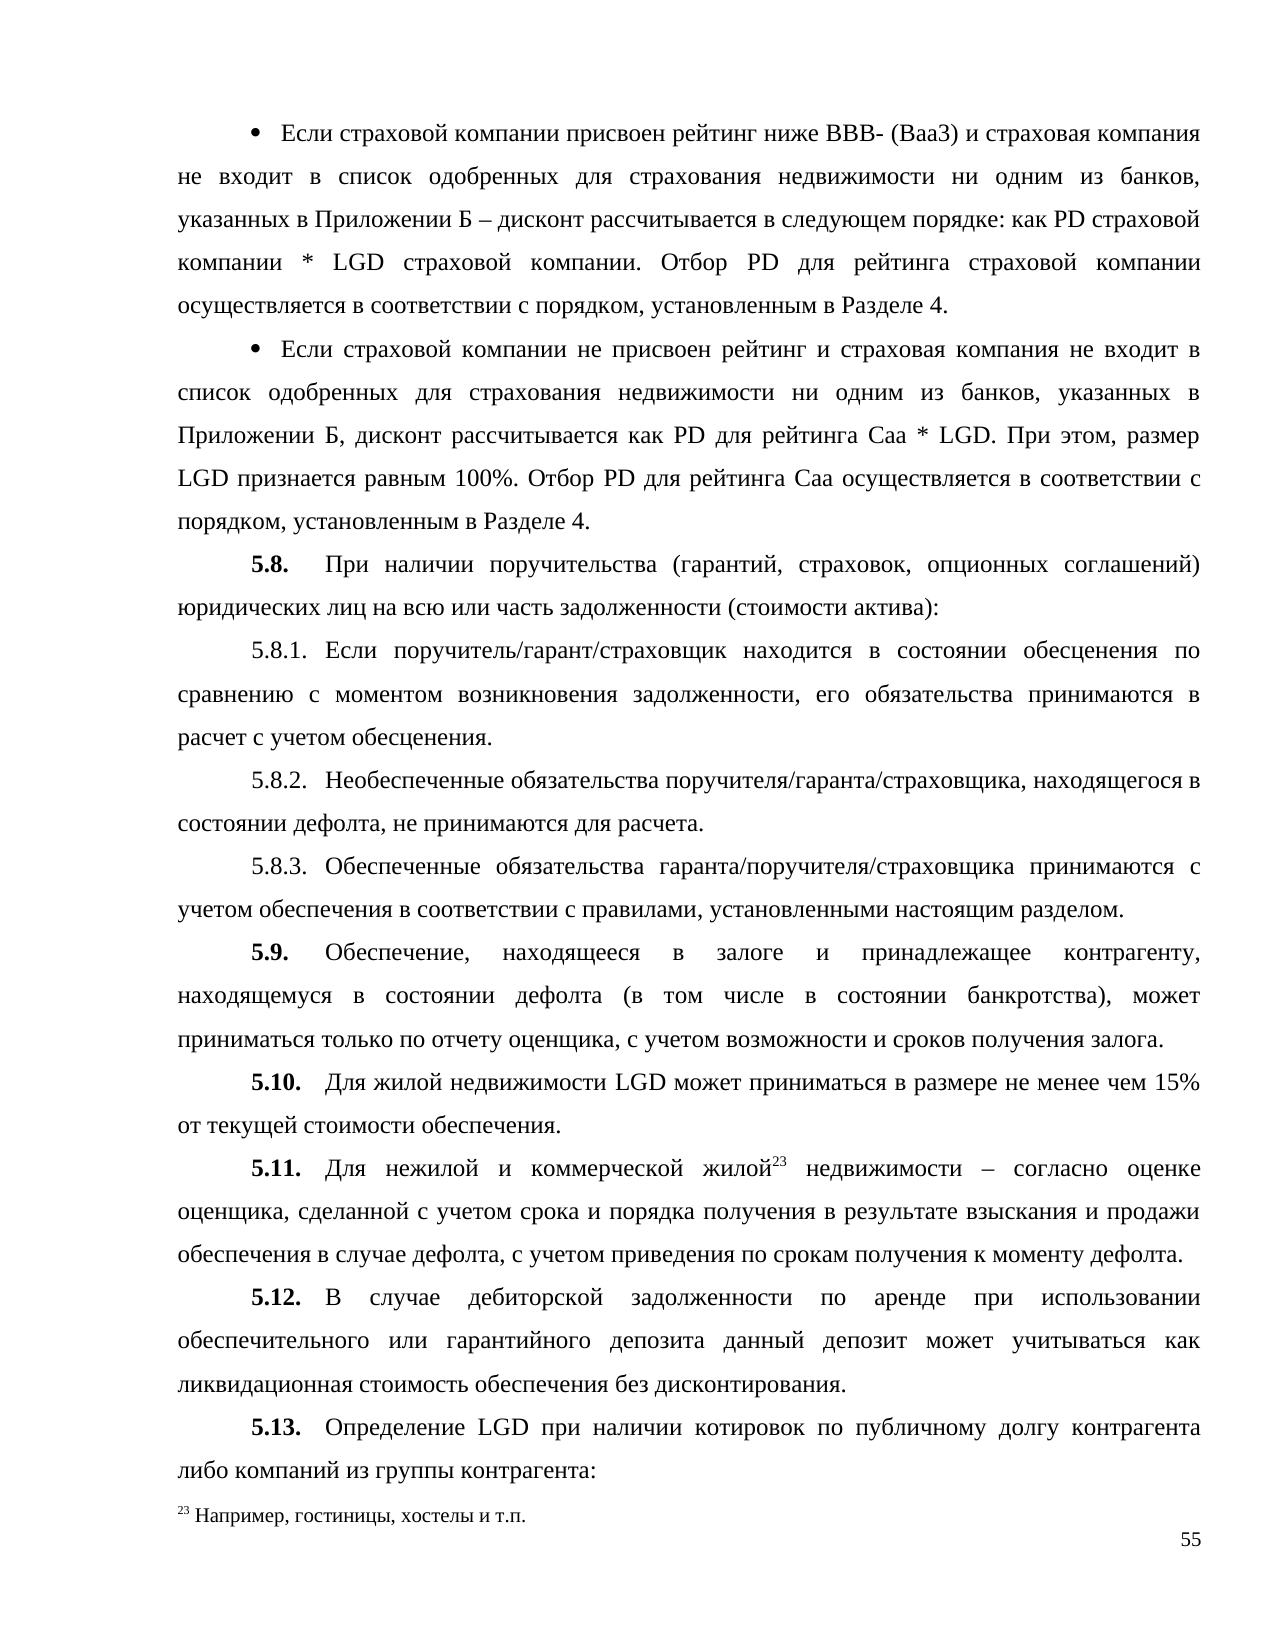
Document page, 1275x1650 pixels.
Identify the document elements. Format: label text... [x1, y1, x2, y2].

list Обеспеченные обязательства гаранта/поручителя/страховщика принимаются с учетом обеспечения в соответствии с правилами, установленными настоящим разделом. [177, 851, 1201, 923]
list В случае дебиторской задолженности по аренде при использовании обеспечительного или гарантийного депозита данный депозит может учитываться как ликвидационная стоимость обеспечения без дисконтирования. [177, 1282, 1201, 1397]
list Определение LGD при наличии котировок по публичному долгу контрагента либо компаний из группы контрагента: [177, 1412, 1201, 1484]
list Необеспеченные обязательства поручителя/гаранта/страховщика, находящегося в состоянии дефолта, не принимаются для расчета. [177, 765, 1201, 837]
list Обеспечение, находящееся в залоге и принадлежащее контрагенту, находящемуся в состоянии дефолта (в том числе в состоянии банкротства), может приниматься только по отчету оценщика, с учетом возможности и сроков получения залога. [177, 937, 1201, 1052]
list Если страховой компании не присвоен рейтинг и страховая компания не входит в список одобренных для страхования недвижимости ни одним из банков, указанных в Приложении Б, дисконт рассчитывается как PD для рейтинга Caa * LGD. При этом, размер LGD признается равным 100%. Отбор PD для рейтинга Caa осуществляется в соответствии с порядком, установленным в Разделе 4. [177, 334, 1201, 535]
list Если поручитель/гарант/страховщик находится в состоянии обесценения по сравнению с моментом возникновения задолженности, его обязательства принимаются в расчет с учетом обесценения. [177, 636, 1201, 751]
list Для жилой недвижимости LGD может приниматься в размере не менее чем 15% от текущей стоимости обеспечения. [177, 1067, 1201, 1139]
list Если страховой компании присвоен рейтинг ниже BBB- (Baa3) и страховая компания не входит в список одобренных для страхования недвижимости ни одним из банков, указанных в Приложении Б – дисконт рассчитывается в следующем порядке: как PD страховой компании * LGD страховой компании. Отбор PD для рейтинга страховой компании осуществляется в соответствии с порядком, установленным в Разделе 4. [177, 118, 1201, 319]
list При наличии поручительства (гарантий, страховок, опционных соглашений) юридических лиц на всю или часть задолженности (стоимости актива): [177, 549, 1201, 621]
list Для нежилой и коммерческой жилой недвижимости – согласно оценке оценщика, сделанной с учетом срока и порядка получения в результате взыскания и продажи обеспечения в случае дефолта, с учетом приведения по срокам получения к моменту дефолта. [177, 1153, 1201, 1268]
